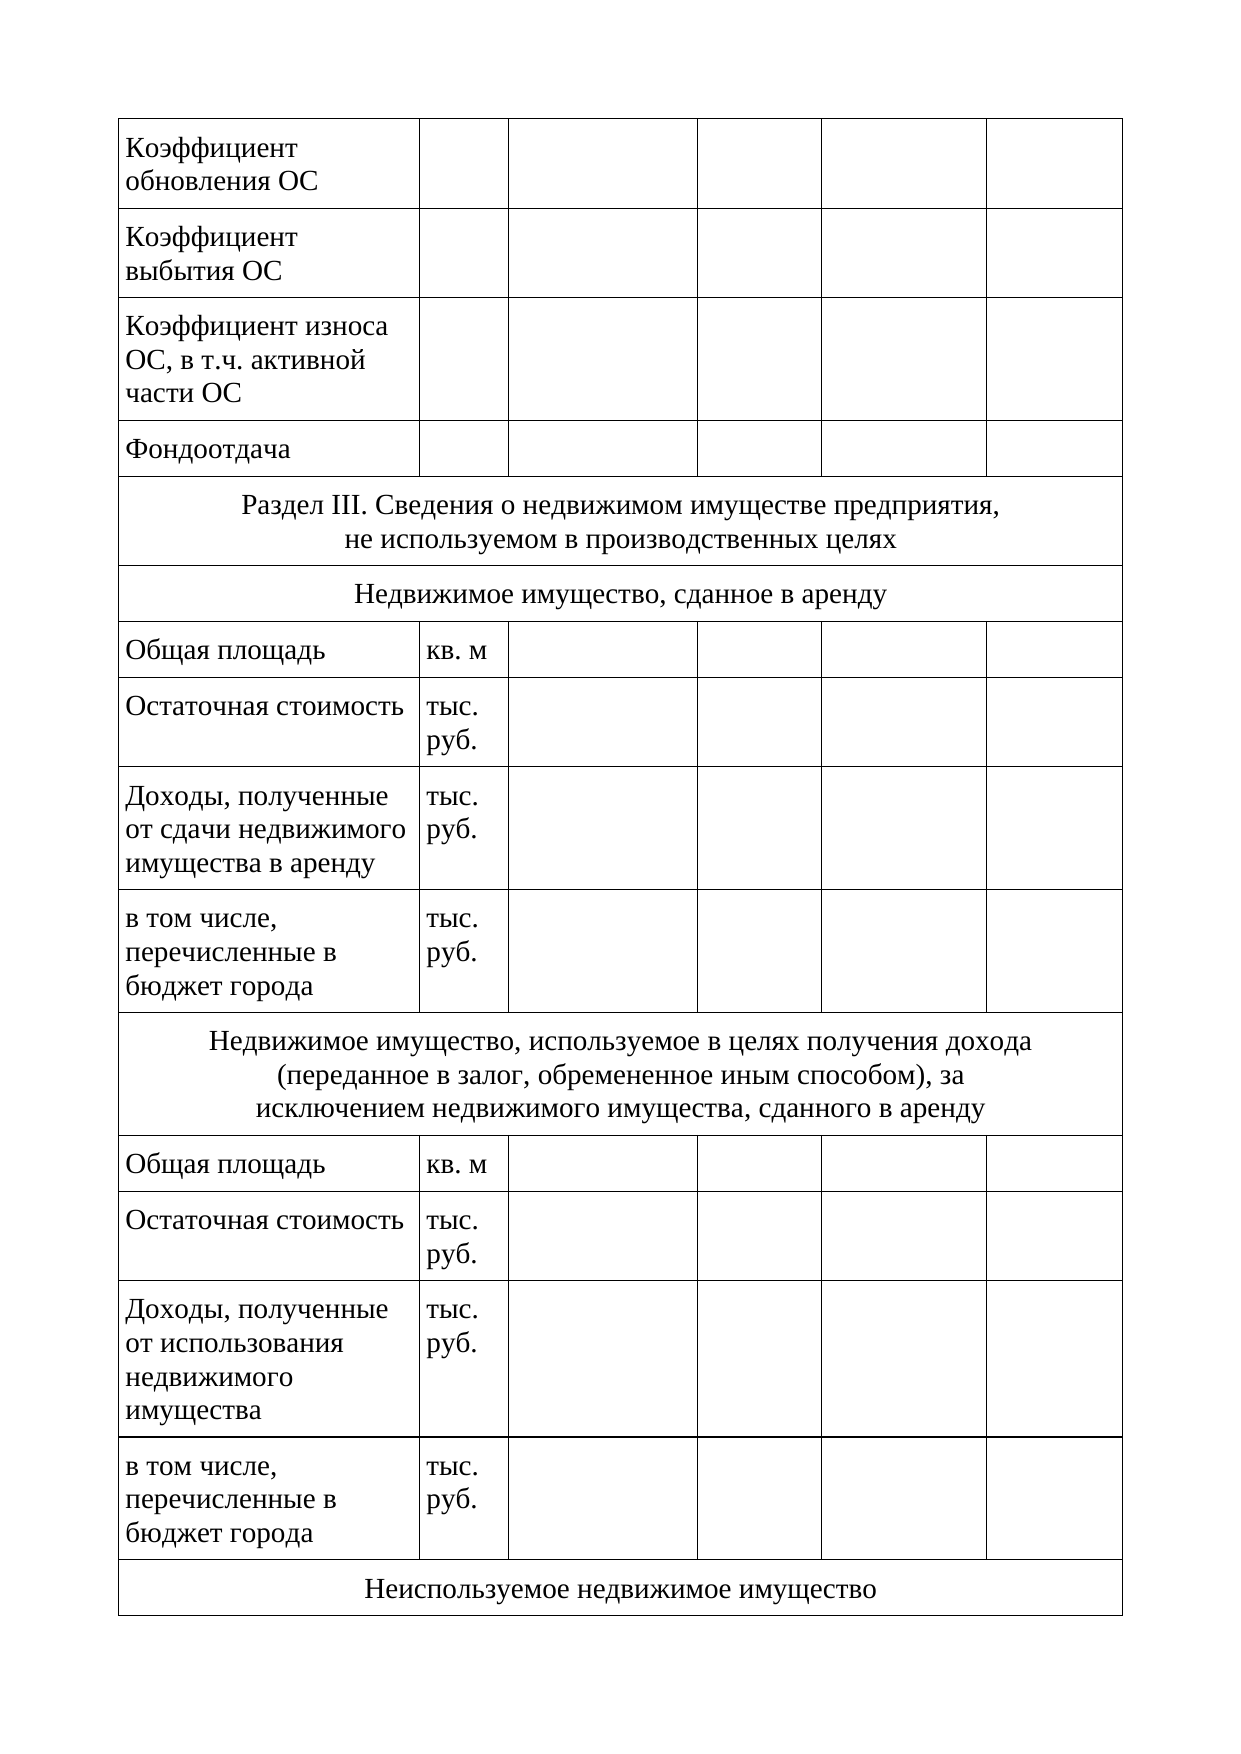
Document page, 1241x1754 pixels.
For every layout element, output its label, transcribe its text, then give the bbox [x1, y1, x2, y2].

table_cell Остаточная стоимость [119, 1192, 419, 1280]
table_cell [987, 1438, 1122, 1559]
table_cell Коэффициент износа ОС, в т.ч. активной части ОС [119, 298, 419, 420]
table_cell [987, 1281, 1122, 1436]
table_cell [509, 767, 697, 889]
table_cell [509, 421, 697, 476]
table_cell [822, 298, 986, 420]
table_cell [987, 1136, 1122, 1191]
table_cell Раздел III. Сведения о недвижимом имуществе предприятия, не используемом в производственных целях [119, 477, 1122, 565]
table_cell [698, 421, 821, 476]
table_cell [698, 1281, 821, 1436]
table_cell [698, 767, 821, 889]
table_cell [987, 767, 1122, 889]
table_cell [698, 1438, 821, 1559]
table_cell [822, 119, 986, 207]
table_cell [698, 678, 821, 766]
table_cell Неиспользуемое недвижимое имущество [119, 1560, 1122, 1615]
table_cell [987, 421, 1122, 476]
table_cell [509, 209, 697, 297]
table_cell [509, 622, 697, 677]
table_cell [987, 622, 1122, 677]
table_cell [420, 421, 508, 476]
table_cell [822, 1281, 986, 1436]
table_cell [822, 1192, 986, 1280]
table_cell тыс. руб. [420, 678, 508, 766]
table_cell [987, 1192, 1122, 1280]
table_cell [509, 1192, 697, 1280]
table_cell [822, 209, 986, 297]
table_cell [987, 678, 1122, 766]
table_cell Доходы, полученные от использования недвижимого имущества [119, 1281, 419, 1436]
table_cell [822, 890, 986, 1012]
table_cell тыс. руб. [420, 1281, 508, 1436]
table_cell [822, 421, 986, 476]
table_cell тыс. руб. [420, 767, 508, 889]
table_cell [987, 890, 1122, 1012]
table_cell [987, 119, 1122, 207]
table_cell [509, 1281, 697, 1436]
table_cell [698, 1192, 821, 1280]
table_cell [822, 1438, 986, 1559]
table_cell Остаточная стоимость [119, 678, 419, 766]
table_cell тыс. руб. [420, 1438, 508, 1559]
table_cell Коэффициент выбытия ОС [119, 209, 419, 297]
table_cell в том числе, перечисленные в бюджет города [119, 1438, 419, 1559]
table_cell кв. м [420, 1136, 508, 1191]
table_cell [698, 890, 821, 1012]
table_cell кв. м [420, 622, 508, 677]
table_cell [509, 678, 697, 766]
table_cell [509, 1136, 697, 1191]
table_cell [509, 1438, 697, 1559]
table_cell в том числе, перечисленные в бюджет города [119, 890, 419, 1012]
table_cell тыс. руб. [420, 890, 508, 1012]
table_cell Общая площадь [119, 622, 419, 677]
table_cell [698, 298, 821, 420]
table_cell Общая площадь [119, 1136, 419, 1191]
table_cell тыс. руб. [420, 1192, 508, 1280]
table_cell [420, 119, 508, 207]
table_cell [509, 890, 697, 1012]
table_cell [509, 298, 697, 420]
table_cell [420, 298, 508, 420]
table_cell [822, 767, 986, 889]
table_cell [698, 209, 821, 297]
table_cell [987, 298, 1122, 420]
table_cell [420, 209, 508, 297]
table_cell Недвижимое имущество, используемое в целях получения дохода (переданное в залог, обремененное иным способом), за исключением недвижимого имущества, сданного в аренду [119, 1013, 1122, 1135]
table_cell [698, 622, 821, 677]
table_cell [509, 119, 697, 207]
table_cell [822, 622, 986, 677]
table_cell Недвижимое имущество, сданное в аренду [119, 566, 1122, 621]
table_cell [822, 678, 986, 766]
table_cell [698, 1136, 821, 1191]
table_cell Фондоотдача [119, 421, 419, 476]
table_cell Коэффициент обновления ОС [119, 119, 419, 207]
table_cell Доходы, полученные от сдачи недвижимого имущества в аренду [119, 767, 419, 889]
table_cell [987, 209, 1122, 297]
table_cell [698, 119, 821, 207]
table_cell [822, 1136, 986, 1191]
